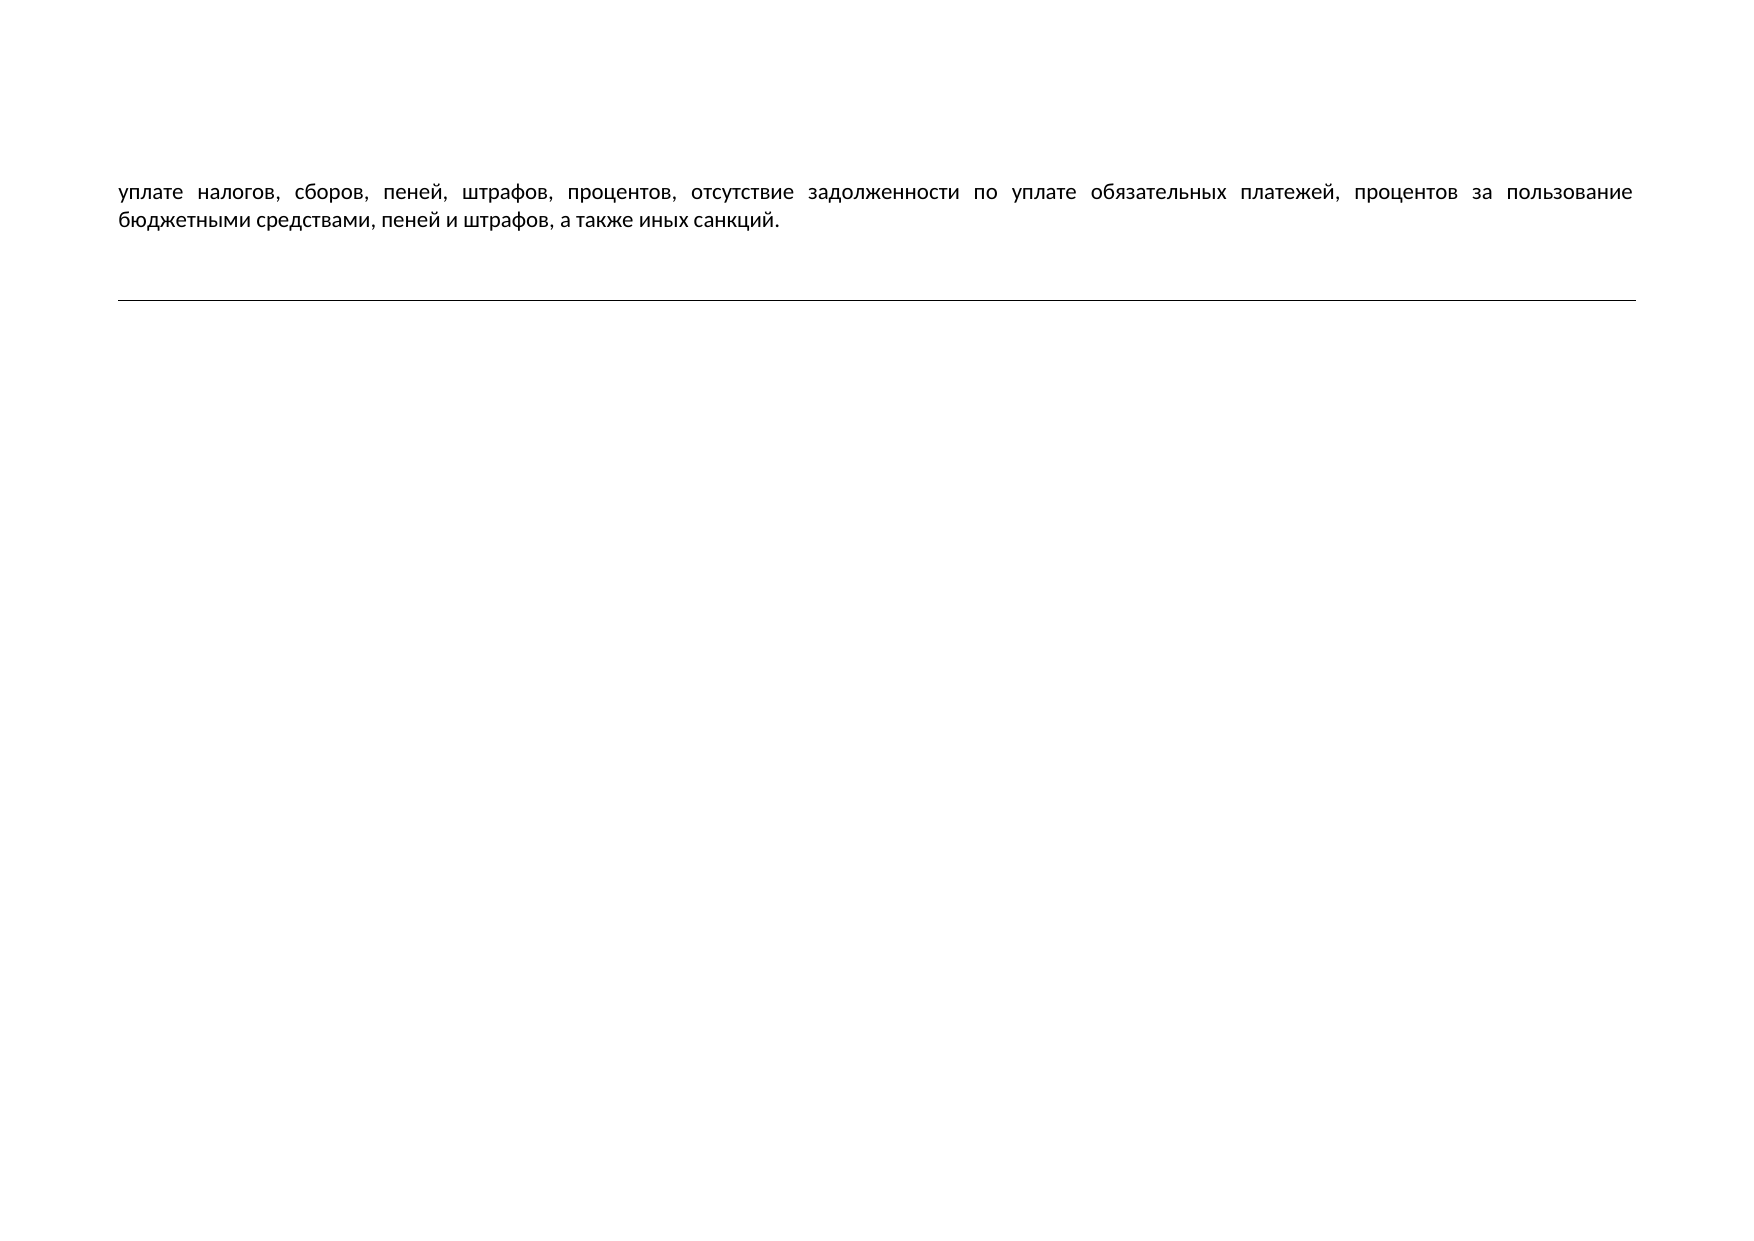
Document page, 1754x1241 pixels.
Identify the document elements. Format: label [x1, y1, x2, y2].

text [118, 177, 1636, 233]
